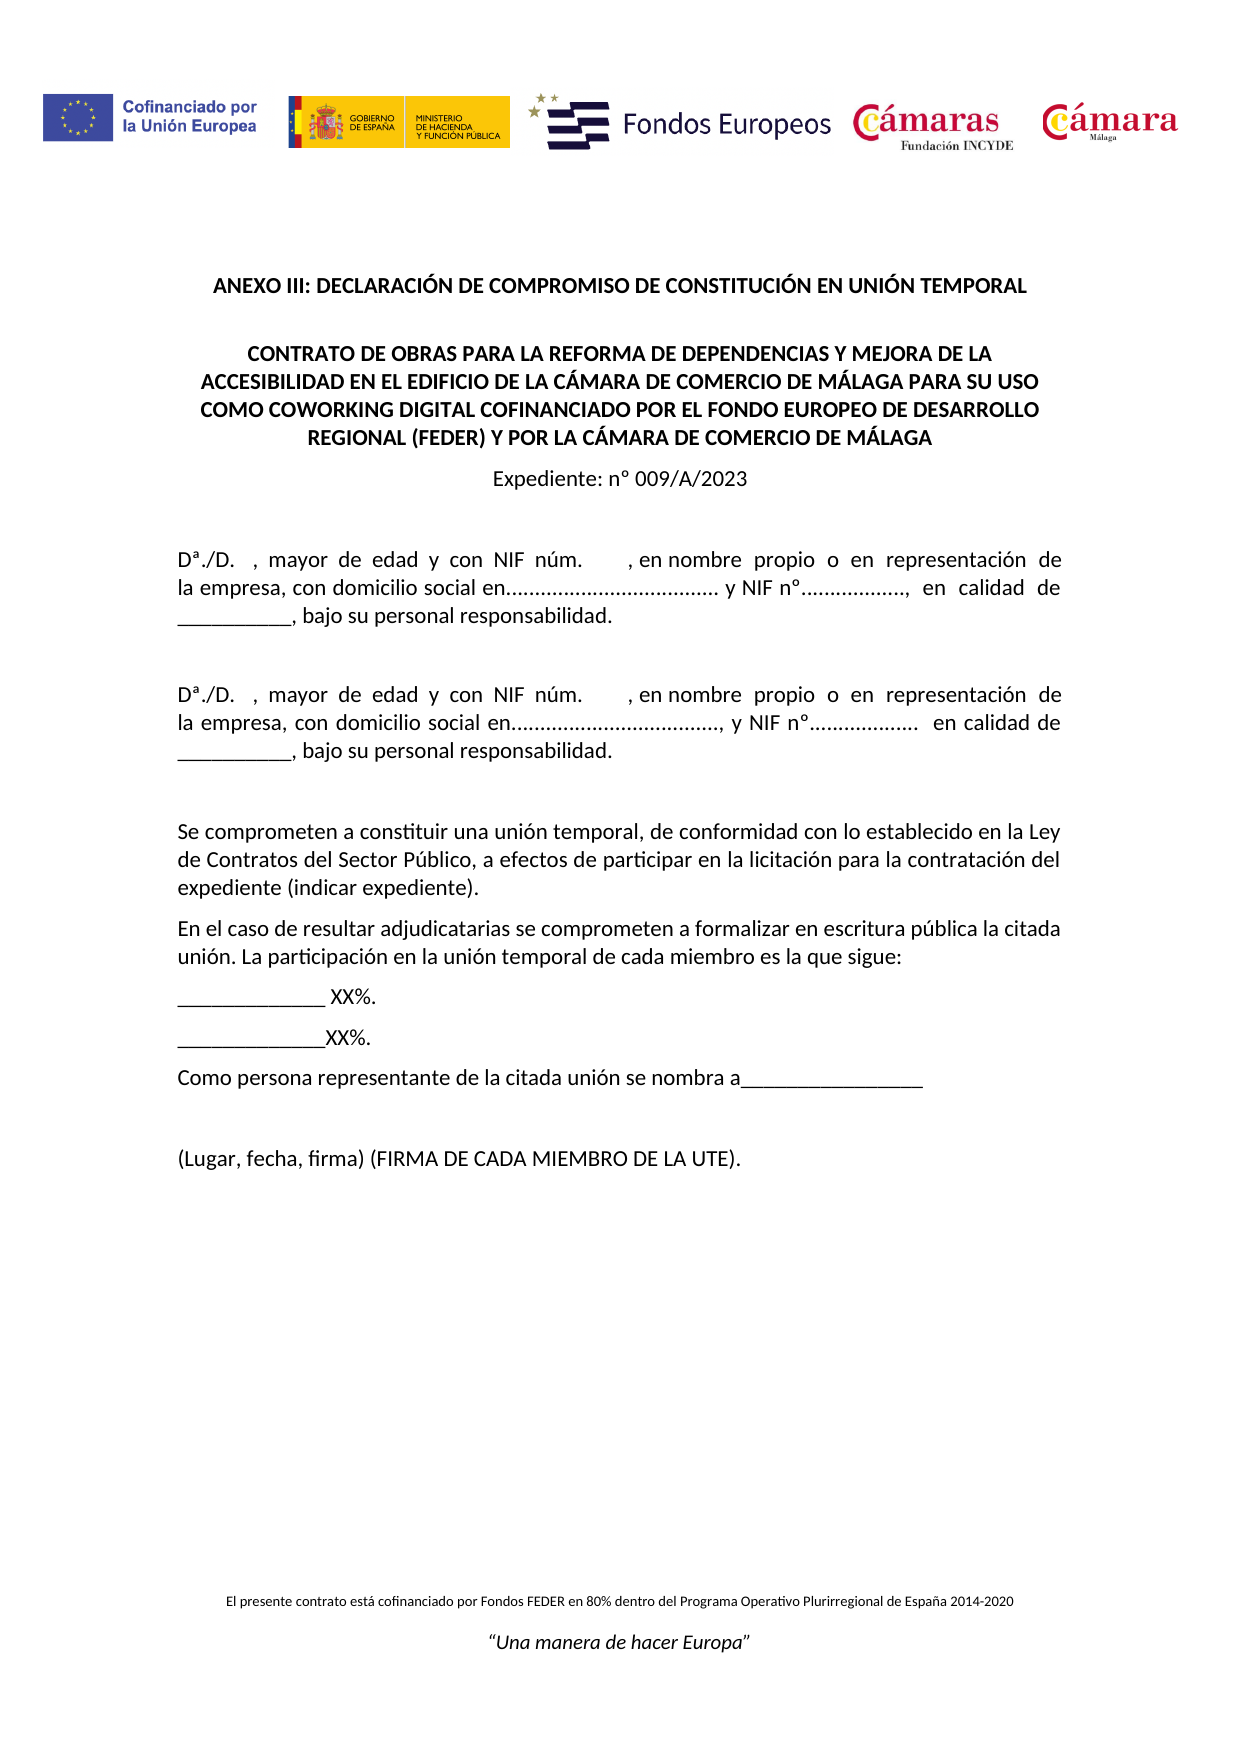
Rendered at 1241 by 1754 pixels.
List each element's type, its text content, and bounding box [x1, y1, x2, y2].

text Como persona representante de la citada unión se nombra a________________ [177, 1063, 1063, 1092]
picture [41, 79, 275, 148]
text (Lugar, fecha, firma) (FIRMA DE CADA MIEMBRO DE LA UTE). [177, 1144, 1063, 1173]
picture [288, 87, 834, 156]
text Expediente: nº 009/A/2023 [177, 464, 1063, 492]
text ANEXO III: DECLARACIÓN DE COMPROMISO DE CONSTITUCIÓN EN UNIÓN TEMPORAL [177, 271, 1063, 299]
text En el caso de resultar adjudicatarias se comprometen a formalizar en escritura pública la citada unión. La participación en la unión temporal de cada miembro es la que sigue: [177, 914, 1063, 970]
text Dª./D. , mayor de edad y con NIF núm. , en nombre propio o en representación de la empresa, con domicilio social en..................................... y NIF nº.................., en calidad de __________, bajo su personal responsabilidad. [177, 545, 1063, 629]
text _____________ XX%. [177, 982, 1063, 1011]
text _____________XX%. [177, 1023, 1063, 1051]
picture [849, 95, 1199, 179]
text Dª./D. , mayor de edad y con NIF núm. , en nombre propio o en representación de la empresa, con domicilio social en...................................., y NIF nº................... en calidad de __________, bajo su personal responsabilidad. [177, 680, 1063, 764]
text CONTRATO DE OBRAS PARA LA REFORMA DE DEPENDENCIAS Y MEJORA DE LA ACCESIBILIDAD EN EL EDIFICIO DE LA CÁMARA DE COMERCIO DE MÁLAGA PARA SU USO COMO COWORKING DIGITAL COFINANCIADO POR EL FONDO EUROPEO DE DESARROLLO REGIONAL (FEDER) Y POR LA CÁMARA DE COMERCIO DE MÁLAGA [177, 339, 1063, 451]
text Se comprometen a constituir una unión temporal, de conformidad con lo establecido en la Ley de Contratos del Sector Público, a efectos de participar en la licitación para la contratación del expediente (indicar expediente). [177, 817, 1063, 901]
